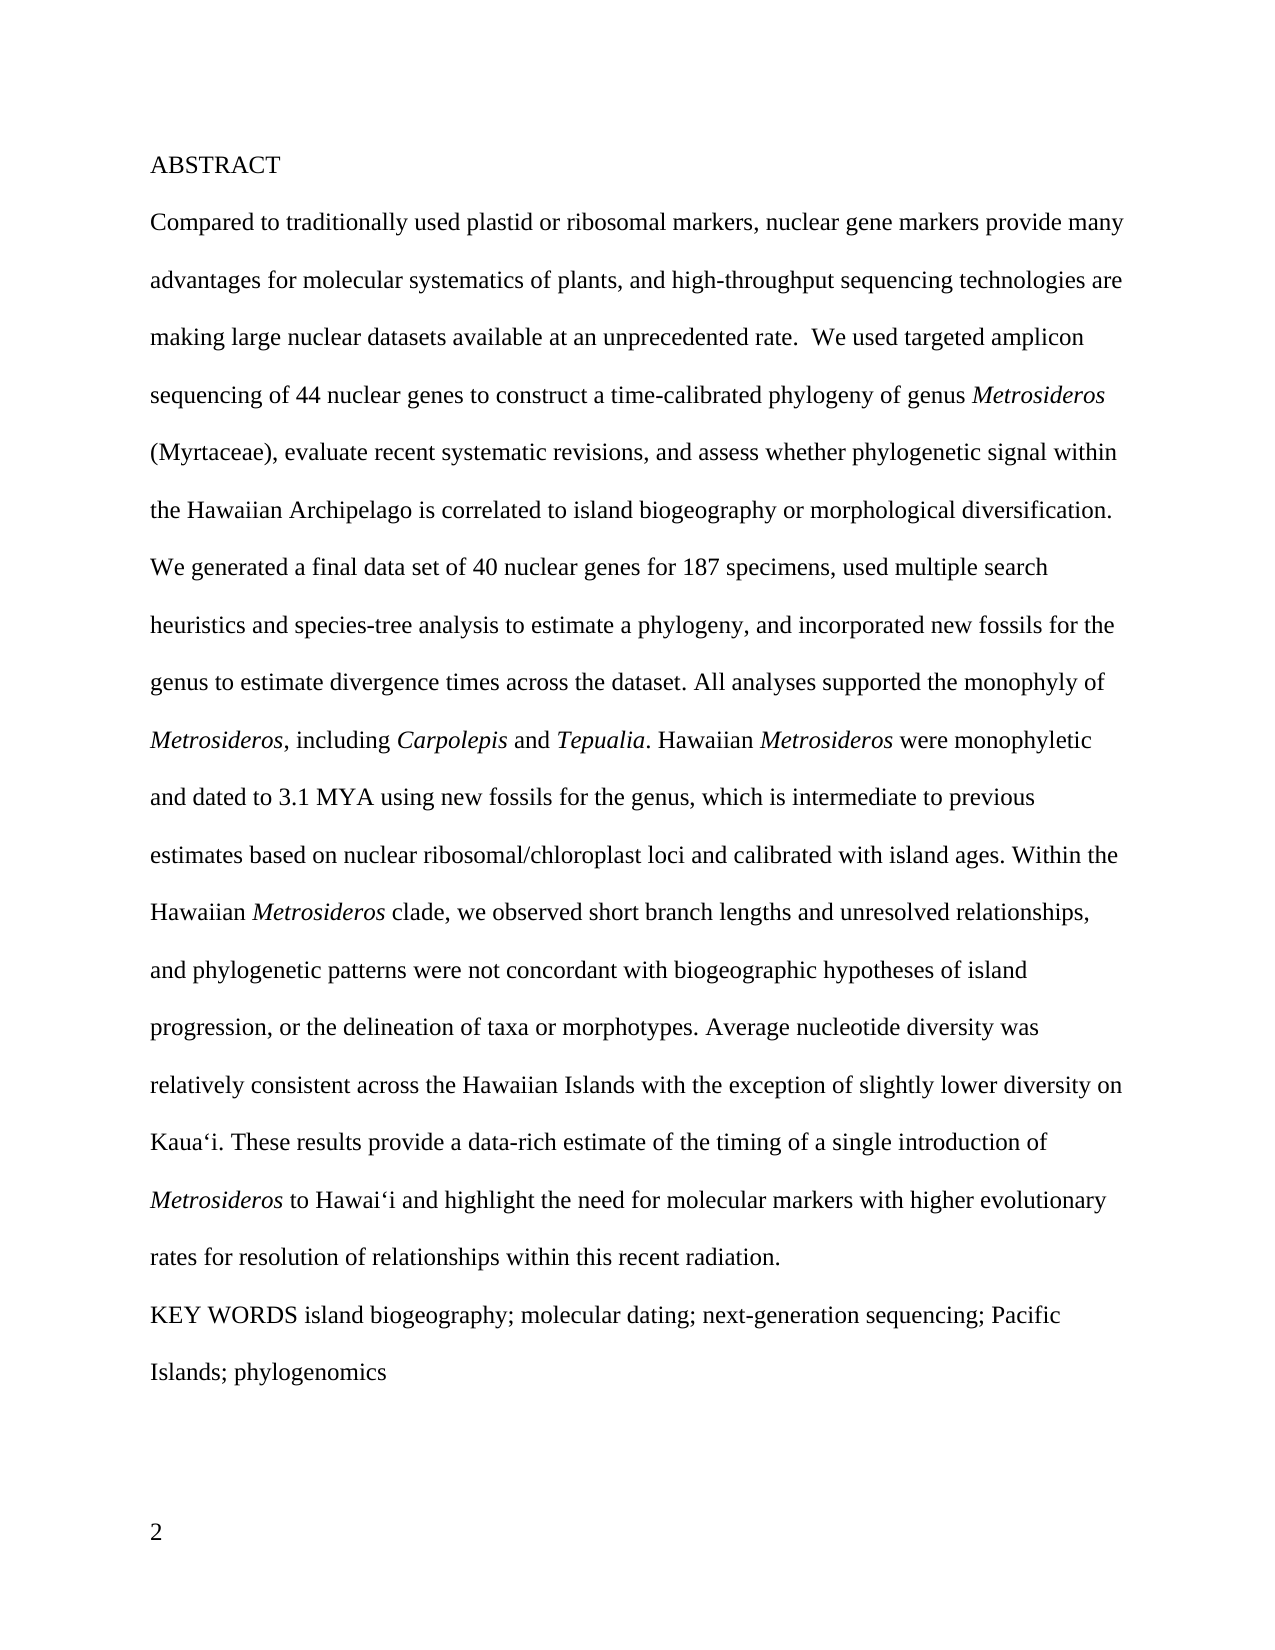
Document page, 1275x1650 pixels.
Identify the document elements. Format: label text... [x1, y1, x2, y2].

text KEY WORDS island biogeography; molecular dating; next-generation sequencing; Pacific Islands; phylogenomics [150, 1300, 1125, 1386]
text ABSTRACT [150, 150, 1125, 179]
text Compared to traditionally used plastid or ribosomal markers, nuclear gene markers provide many advantages for molecular systematics of plants, and high-throughput sequencing technologies are making large nuclear datasets available at an unprecedented rate. We used targeted amplicon sequencing of 44 nuclear genes to construct a time-calibrated phylogeny of genus Metrosideros (Myrtaceae), evaluate recent systematic revisions, and assess whether phylogenetic signal within the Hawaiian Archipelago is correlated to island biogeography or morphological diversification. We generated a final data set of 40 nuclear genes for 187 specimens, used multiple search heuristics and species-tree analysis to estimate a phylogeny, and incorporated new fossils for the genus to estimate divergence times across the dataset. All analyses supported the monophyly of Metrosideros, including Carpolepis and Tepualia. Hawaiian Metrosideros were monophyletic and dated to 3.1 MYA using new fossils for the genus, which is intermediate to previous estimates based on nuclear ribosomal/chloroplast loci and calibrated with island ages. Within the Hawaiian Metrosideros clade, we observed short branch lengths and unresolved relationships, and phylogenetic patterns were not concordant with biogeographic hypotheses of island progression, or the delineation of taxa or morphotypes. Average nucleotide diversity was relatively consistent across the Hawaiian Islands with the exception of slightly lower diversity on Kauaʻi. These results provide a data-rich estimate of the timing of a single introduction of Metrosideros to Hawai‘i and highlight the need for molecular markers with higher evolutionary rates for resolution of relationships within this recent radiation. [150, 207, 1125, 1271]
